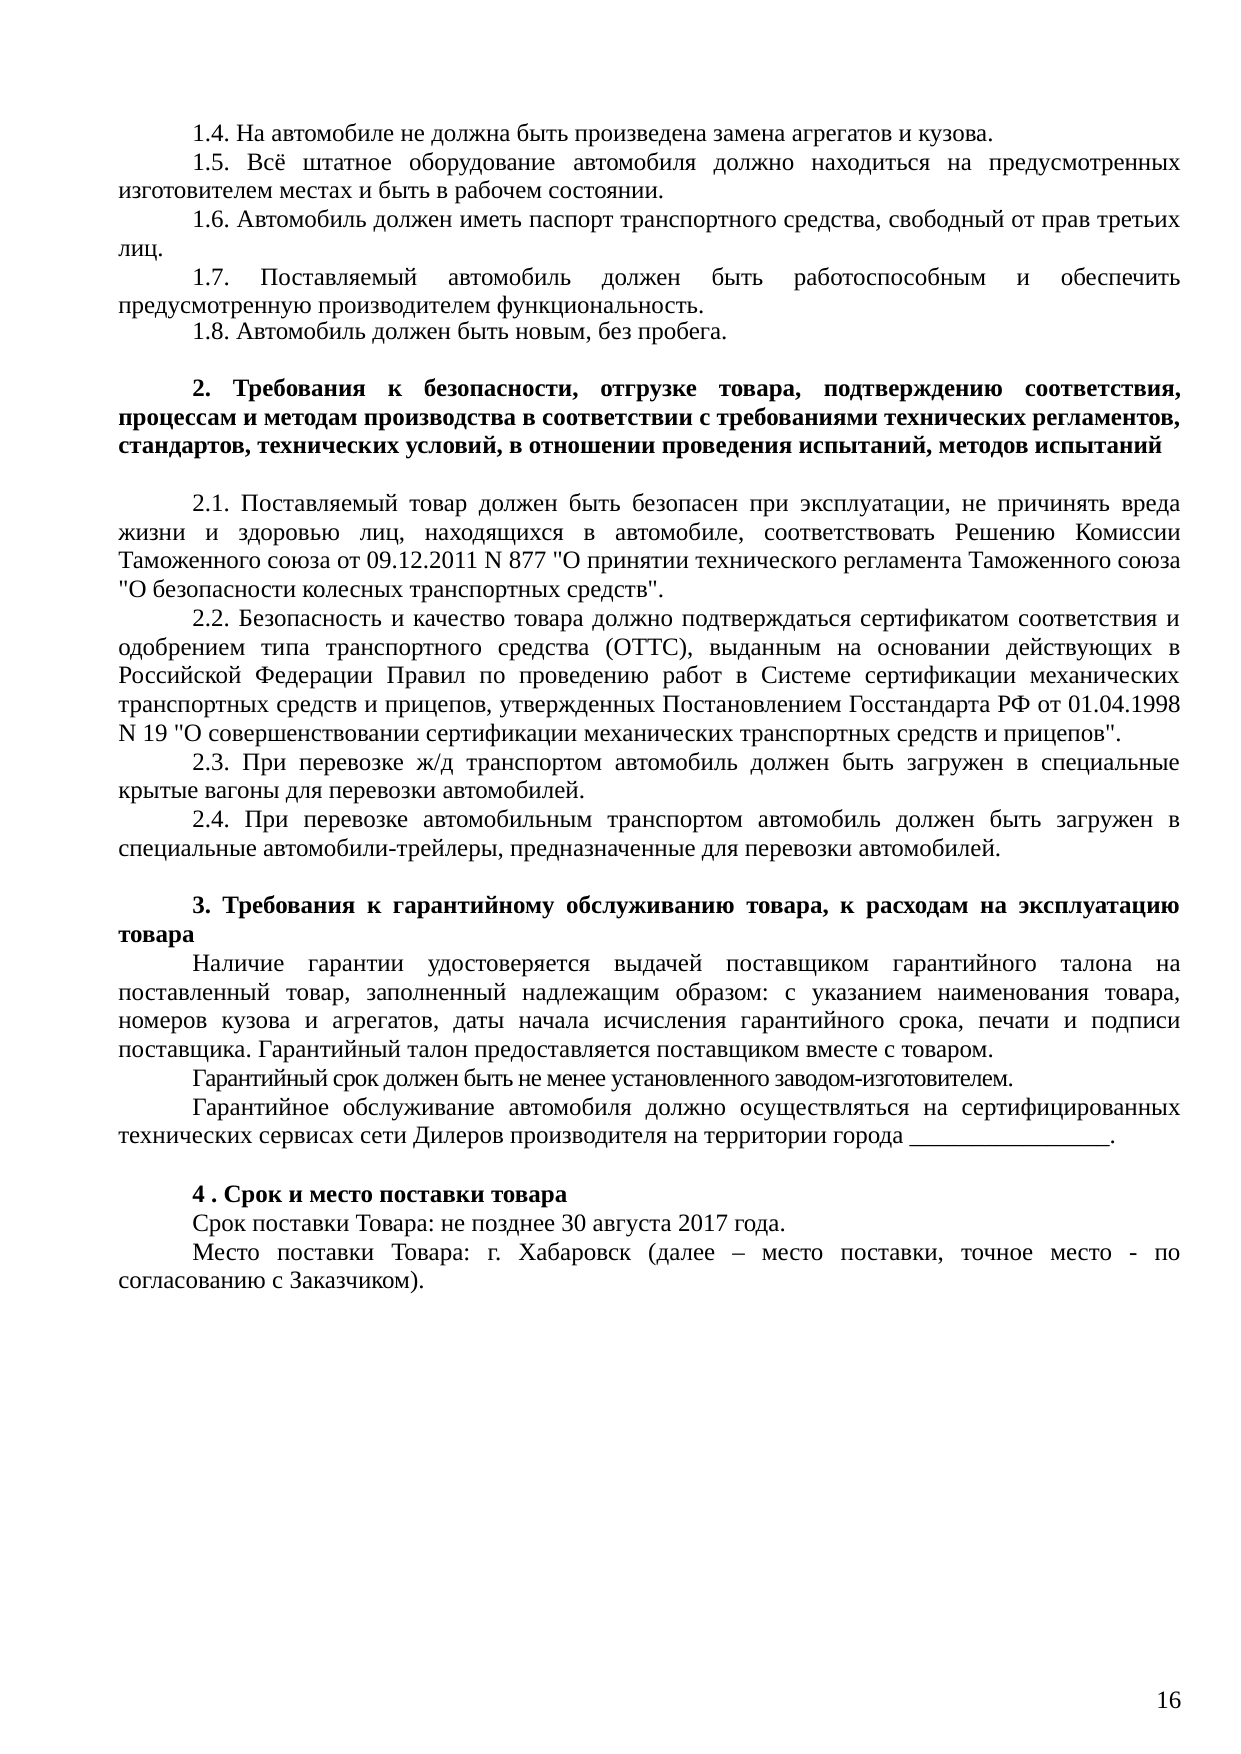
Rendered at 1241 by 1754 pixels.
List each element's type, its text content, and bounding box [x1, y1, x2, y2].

text Наличие гарантии удостоверяется выдачей поставщиком гарантийного талона на поставленный товар, заполненный надлежащим образом: с указанием наименования товара, номеров кузова и агрегатов, даты начала исчисления гарантийного срока, печати и подписи поставщика. Гарантийный талон предоставляется поставщиком вместе с товаром. [118, 948, 1181, 1063]
text 4 . Срок и место поставки товара [118, 1179, 1181, 1208]
text Гарантийный срок должен быть не менее установленного заводом-изготовителем. [118, 1063, 1181, 1092]
text 1.5. Всё штатное оборудование автомобиля должно находиться на предусмотренных изготовителем местах и быть в рабочем состоянии. [118, 147, 1181, 204]
text 1.8. Автомобиль должен быть новым, без пробега. [118, 319, 1181, 344]
text 1.4. На автомобиле не должна быть произведена замена агрегатов и кузова. [118, 118, 1181, 147]
text 2. Требования к безопасности, отгрузке товара, подтверждению соответствия, процессам и методам производства в соответствии с требованиями технических регламентов, стандартов, технических условий, в отношении проведения испытаний, методов испытаний [118, 373, 1181, 459]
text 2.3. При перевозке ж/д транспортом автомобиль должен быть загружен в специальные крытые вагоны для перевозки автомобилей. [118, 747, 1181, 804]
text Гарантийное обслуживание автомобиля должно осуществляться на сертифицированных технических сервисах сети Дилеров производителя на территории города ________________. [118, 1092, 1181, 1149]
text Срок поставки Товара: не позднее 30 августа 2017 года. [118, 1208, 1181, 1237]
text 1.6. Автомобиль должен иметь паспорт транспортного средства, свободный от прав третьих лиц. [118, 204, 1181, 262]
text 2.2. Безопасность и качество товара должно подтверждаться сертификатом соответствия и одобрением типа транспортного средства (ОТТС), выданным на основании действующих в Российской Федерации Правил по проведению работ в Системе сертификации механических транспортных средств и прицепов, утвержденных Постановлением Госстандарта РФ от 01.04.1998 N 19 "О совершенствовании сертификации механических транспортных средств и прицепов". [118, 603, 1181, 747]
text Место поставки Товара: г. Хабаровск (далее – место поставки, точное место - по согласованию с Заказчиком). [118, 1237, 1181, 1294]
text 1.7. Поставляемый автомобиль должен быть работоспособным и обеспечить предусмотренную производителем функциональность. [118, 262, 1181, 319]
text 2.4. При перевозке автомобильным транспортом автомобиль должен быть загружен в специальные автомобили-трейлеры, предназначенные для перевозки автомобилей. [118, 804, 1181, 862]
text 2.1. Поставляемый товар должен быть безопасен при эксплуатации, не причинять вреда жизни и здоровью лиц, находящихся в автомобиле, соответствовать Решению Комиссии Таможенного союза от 09.12.2011 N 877 "О принятии технического регламента Таможенного союза "О безопасности колесных транспортных средств". [118, 488, 1181, 603]
text 3. Требования к гарантийному обслуживанию товара, к расходам на эксплуатацию товара [118, 891, 1181, 948]
